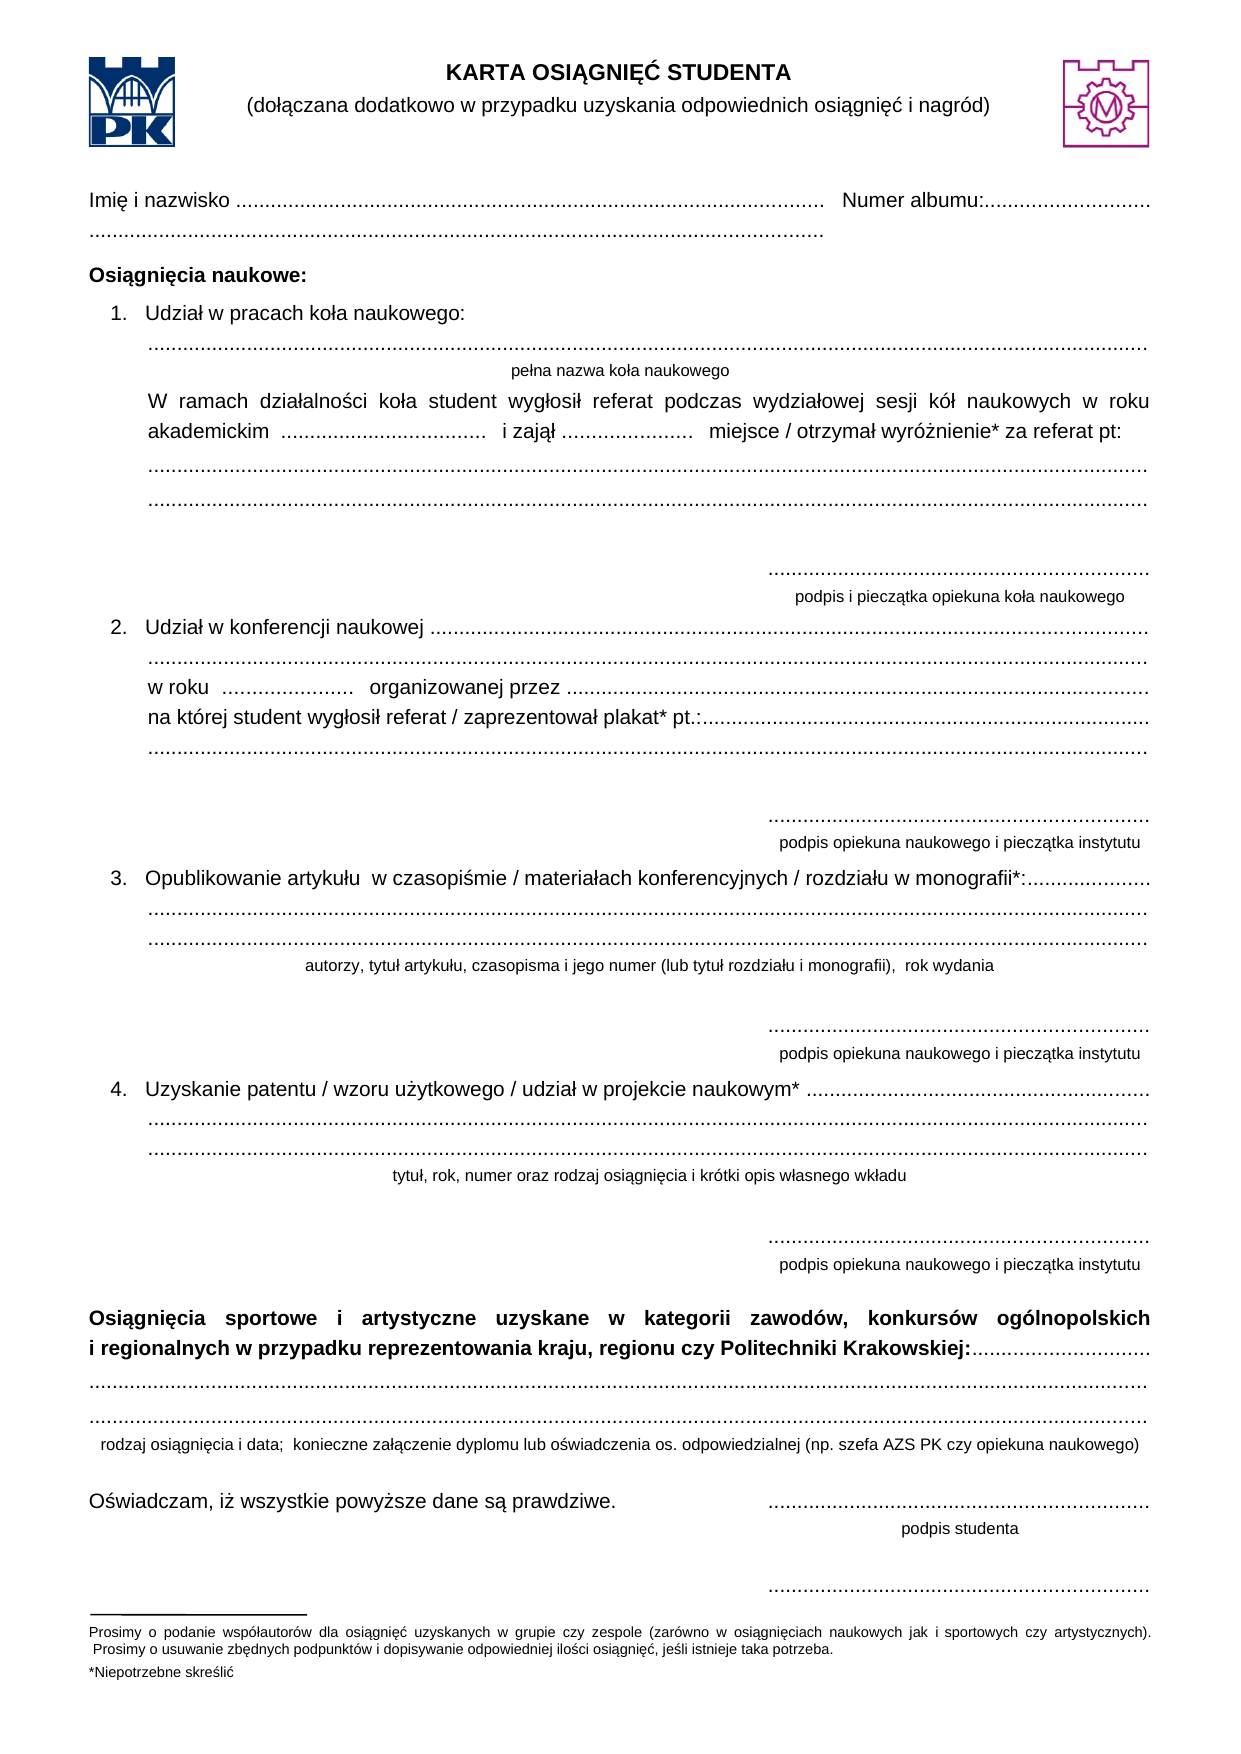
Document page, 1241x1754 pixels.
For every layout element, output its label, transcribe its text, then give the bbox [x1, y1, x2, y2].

text Imię i nazwisko Numer albumu: [89, 188, 1152, 242]
list Udział w konferencji naukowej [110, 615, 1152, 669]
text Osiągnięcia sportowe i artystyczne uzyskane w kategorii zawodów, konkursów ogólnopolskich i regionalnych w przypadku reprezentowania kraju, regionu czy Politechniki Krakowskiej: [89, 1306, 1152, 1359]
picture [88, 57, 175, 147]
text Osiągnięcia naukowe: [89, 263, 1152, 287]
picture [1062, 59, 1150, 148]
text rodzaj osiągnięcia i data; konieczne załączenie dyplomu lub oświadczenia os. odpowiedzialnej (np. szefa AZS PK czy opiekuna naukowego) [89, 1435, 1152, 1454]
text podpis opiekuna naukowego i pieczątka instytutu [164, 1044, 1152, 1063]
text pełna nazwa koła naukowego [89, 361, 1152, 380]
text podpis i pieczątka opiekuna koła naukowego [89, 587, 1152, 606]
list na której student wygłosił referat / zaprezentował plakat* pt.: [148, 705, 1152, 729]
list Uzyskanie patentu / wzoru użytkowego / udział w projekcie naukowym* [110, 1076, 1152, 1100]
list Opublikowanie artykułu w czasopiśmie / materiałach konferencyjnych / rozdziału w monografii*: [110, 866, 1152, 889]
text podpis studenta [89, 1518, 1152, 1538]
text autorzy, tytuł artykułu, czasopisma i jego numer (lub tytuł rozdziału i monografii), rok wydania [148, 956, 1152, 975]
text podpis opiekuna naukowego i pieczątka instytutu [89, 833, 1152, 852]
title KARTA OSIĄGNIĘĆ STUDENTA [175, 59, 1062, 85]
list Udział w pracach koła naukowego: [110, 301, 1152, 325]
list w roku organizowanej przez [148, 675, 1152, 699]
text tytuł, rok, numer oraz rodzaj osiągnięcia i krótki opis własnego wkładu [148, 1166, 1152, 1185]
text (dołączana dodatkowo w przypadku uzyskania odpowiednich osiągnięć i nagród) [175, 93, 1062, 117]
text podpis opiekuna naukowego i pieczątka instytutu [164, 1255, 1152, 1274]
text W ramach działalności koła student wygłosił referat podczas wydziałowej sesji kół naukowych w roku akademickim i zajął miejsce / otrzymał wyróżnienie* za referat pt: [148, 389, 1152, 443]
text Oświadczam, iż wszystkie powyższe dane są prawdziwe. [89, 1489, 1152, 1513]
